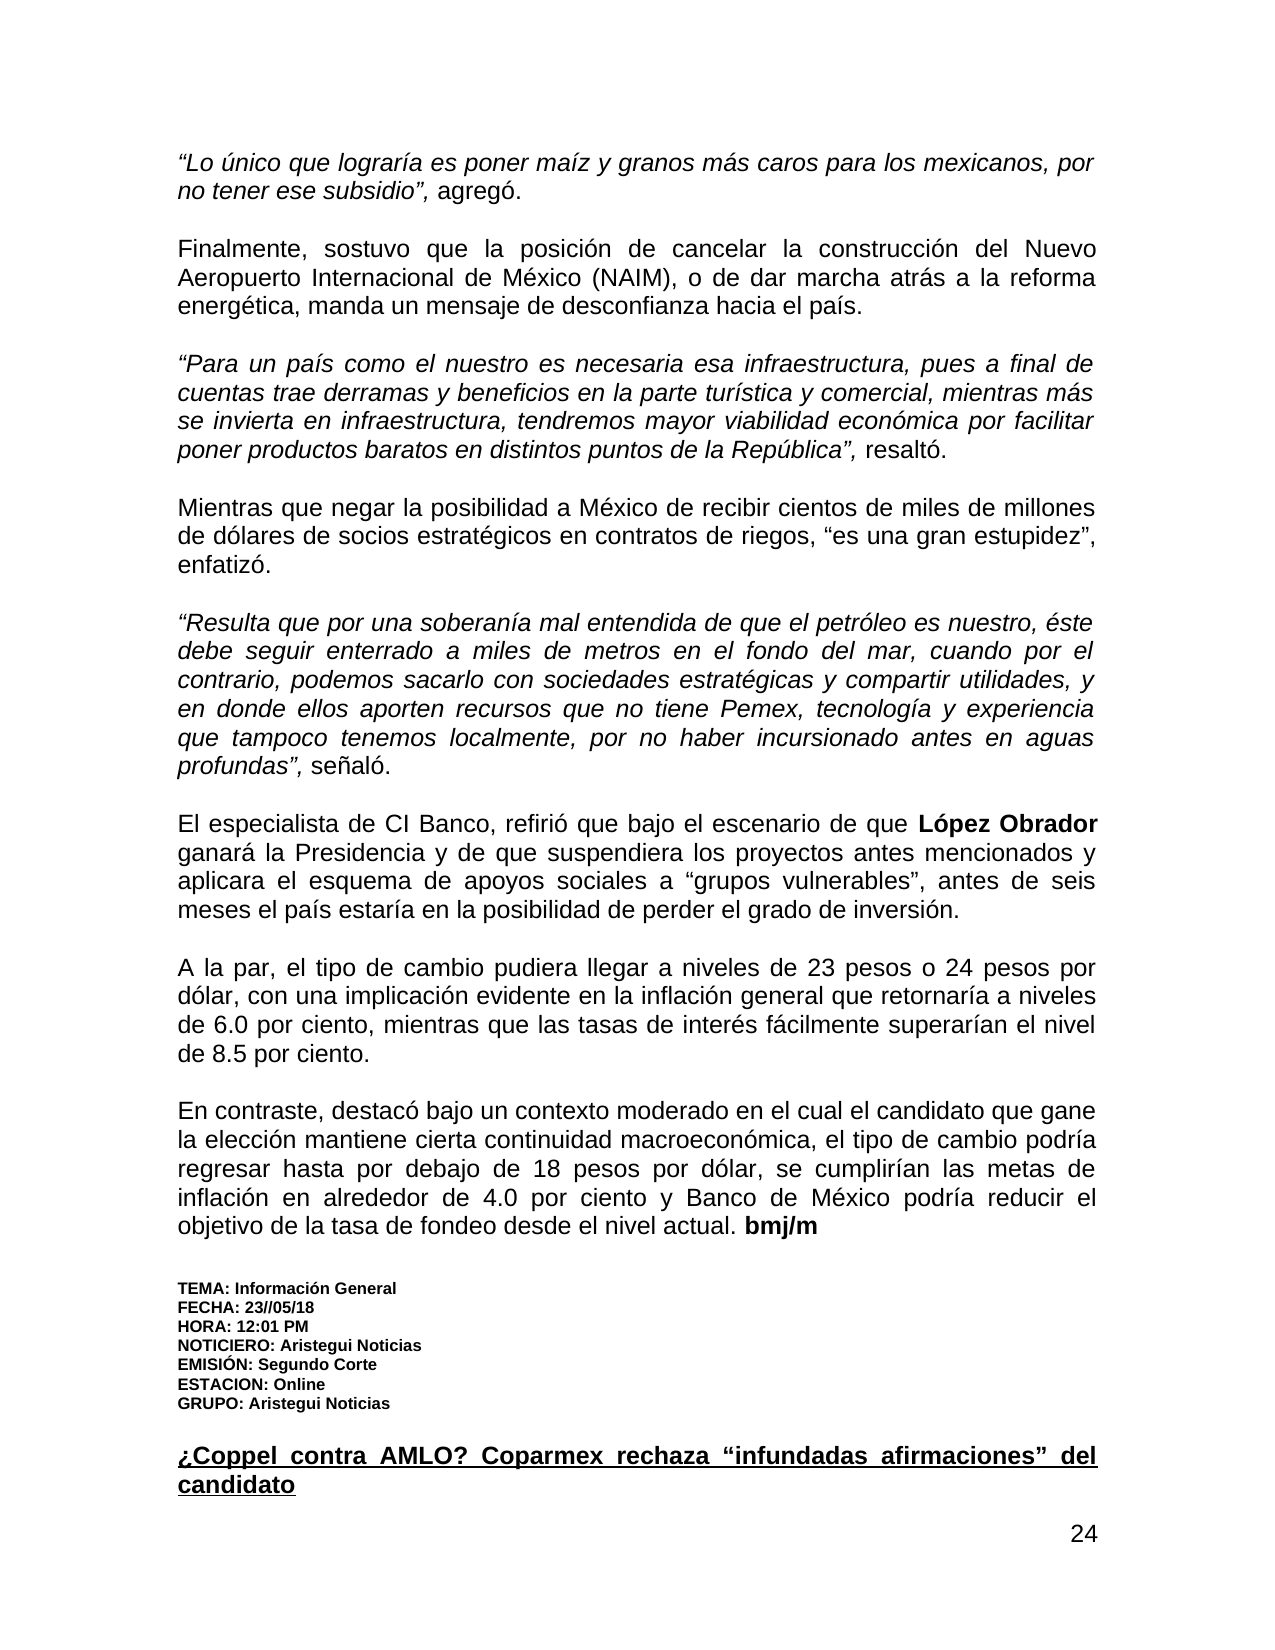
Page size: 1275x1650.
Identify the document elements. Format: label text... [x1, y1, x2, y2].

text ESTACION: Online [177, 1374, 1098, 1393]
text “Lo único que lograría es poner maíz y granos más caros para los mexicanos, por no tener ese subsidio”, agregó. [177, 148, 1098, 205]
text GRUPO: Aristegui Noticias [177, 1393, 1098, 1413]
text “Resulta que por una soberanía mal entendida de que el petróleo es nuestro, éste debe seguir enterrado a miles de metros en el fondo del mar, cuando por el contrario, podemos sacarlo con sociedades estratégicas y compartir utilidades, y en donde ellos aporten recursos que no tiene Pemex, tecnología y experiencia que tampoco tenemos localmente, por no haber incursionado antes en aguas profundas”, señaló. [177, 608, 1098, 780]
text HORA: 12:01 PM [177, 1317, 1098, 1336]
text En contraste, destacó bajo un contexto moderado en el cual el candidato que gane la elección mantiene cierta continuidad macroeconómica, el tipo de cambio podría regresar hasta por debajo de 18 pesos por dólar, se cumplirían las metas de inflación en alrededor de 4.0 por ciento y Banco de México podría reducir el objetivo de la tasa de fondeo desde el nivel actual. bmj/m [177, 1096, 1098, 1240]
text “Para un país como el nuestro es necesaria esa infraestructura, pues a final de cuentas trae derramas y beneficios en la parte turística y comercial, mientras más se invierta en infraestructura, tendremos mayor viabilidad económica por facilitar poner productos baratos en distintos puntos de la República”, resaltó. [177, 349, 1098, 464]
text A la par, el tipo de cambio pudiera llegar a niveles de 23 pesos o 24 pesos por dólar, con una implicación evidente en la inflación general que retornaría a niveles de 6.0 por ciento, mientras que las tasas de interés fácilmente superarían el nivel de 8.5 por ciento. [177, 953, 1098, 1068]
text EMISIÓN: Segundo Corte [177, 1355, 1098, 1374]
text NOTICIERO: Aristegui Noticias [177, 1336, 1098, 1355]
text El especialista de CI Banco, refirió que bajo el escenario de que López Obrador ganará la Presidencia y de que suspendiera los proyectos antes mencionados y aplicara el esquema de apoyos sociales a “grupos vulnerables”, antes de seis meses el país estaría en la posibilidad de perder el grado de inversión. [177, 809, 1098, 924]
text FECHA: 23//05/18 [177, 1298, 1098, 1317]
text TEMA: Información General [177, 1278, 1098, 1298]
text ¿Coppel contra AMLO? Coparmex rechaza “infundadas afirmaciones” del candidato [177, 1467, 1098, 1499]
text Mientras que negar la posibilidad a México de recibir cientos de miles de millones de dólares de socios estratégicos en contratos de riegos, “es una gran estupidez”, enfatizó. [177, 493, 1098, 579]
text Finalmente, sostuvo que la posición de cancelar la construcción del Nuevo Aeropuerto Internacional de México (NAIM), o de dar marcha atrás a la reforma energética, manda un mensaje de desconfianza hacia el país. [177, 234, 1098, 320]
text ¿Coppel contra AMLO? Coparmex rechaza “infundadas afirmaciones” del candidato [177, 1441, 1098, 1466]
